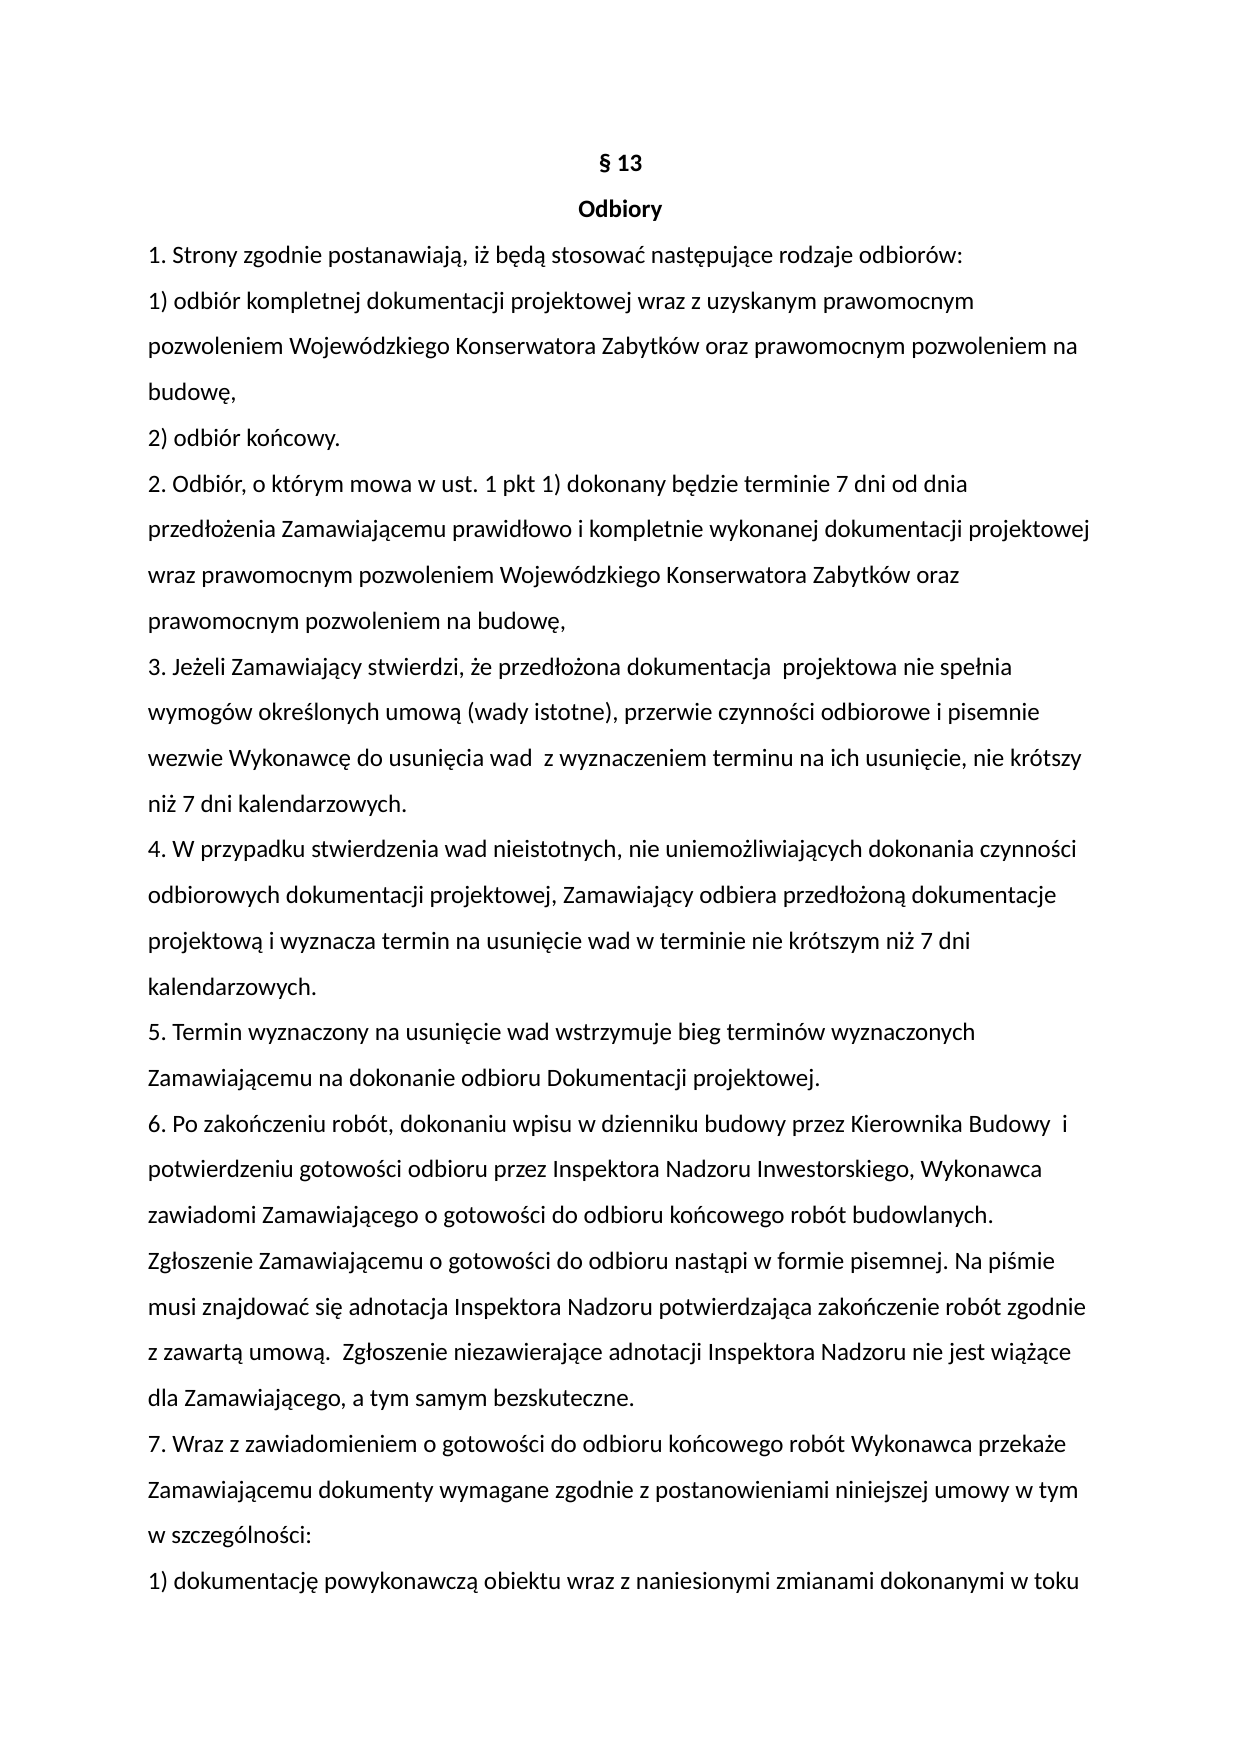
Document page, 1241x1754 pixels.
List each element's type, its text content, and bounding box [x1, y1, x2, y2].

text 2. Odbiór, o którym mowa w ust. 1 pkt 1) dokonany będzie terminie 7 dni od dnia przedłożenia Zamawiającemu prawidłowo i kompletnie wykonanej dokumentacji projektowej wraz prawomocnym pozwoleniem Wojewódzkiego Konserwatora Zabytków oraz prawomocnym pozwoleniem na budowę, [148, 468, 1093, 635]
text 2) odbiór końcowy. [148, 422, 1093, 452]
text 5. Termin wyznaczony na usunięcie wad wstrzymuje bieg terminów wyznaczonych Zamawiającemu na dokonanie odbioru Dokumentacji projektowej. [148, 1016, 1093, 1093]
text Odbiory [148, 193, 1093, 224]
text 1) odbiór kompletnej dokumentacji projektowej wraz z uzyskanym prawomocnym pozwoleniem Wojewódzkiego Konserwatora Zabytków oraz prawomocnym pozwoleniem na budowę, [148, 285, 1093, 407]
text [148, 1565, 1093, 1596]
text § 13 [148, 148, 1093, 178]
text 3. Jeżeli Zamawiający stwierdzi, że przedłożona dokumentacja projektowa nie spełnia wymogów określonych umową (wady istotne), przerwie czynności odbiorowe i pisemnie wezwie Wykonawcę do usunięcia wad z wyznaczeniem terminu na ich usunięcie, nie krótszy niż 7 dni kalendarzowych. [148, 651, 1093, 818]
text 6. Po zakończeniu robót, dokonaniu wpisu w dzienniku budowy przez Kierownika Budowy i potwierdzeniu gotowości odbioru przez Inspektora Nadzoru Inwestorskiego, Wykonawca zawiadomi Zamawiającego o gotowości do odbioru końcowego robót budowlanych. Zgłoszenie Zamawiającemu o gotowości do odbioru nastąpi w formie pisemnej. Na piśmie musi znajdować się adnotacja Inspektora Nadzoru potwierdzająca zakończenie robót zgodnie z zawartą umową. Zgłoszenie niezawierające adnotacji Inspektora Nadzoru nie jest wiążące dla Zamawiającego, a tym samym bezskuteczne. [148, 1108, 1093, 1413]
text 1. Strony zgodnie postanawiają, iż będą stosować następujące rodzaje odbiorów: [148, 239, 1093, 269]
text 4. W przypadku stwierdzenia wad nieistotnych, nie uniemożliwiających dokonania czynności odbiorowych dokumentacji projektowej, Zamawiający odbiera przedłożoną dokumentacje projektową i wyznacza termin na usunięcie wad w terminie nie krótszym niż 7 dni kalendarzowych. [148, 833, 1093, 1001]
text 7. Wraz z zawiadomieniem o gotowości do odbioru końcowego robót Wykonawca przekaże Zamawiającemu dokumenty wymagane zgodnie z postanowieniami niniejszej umowy w tym w szczególności: [148, 1428, 1093, 1550]
